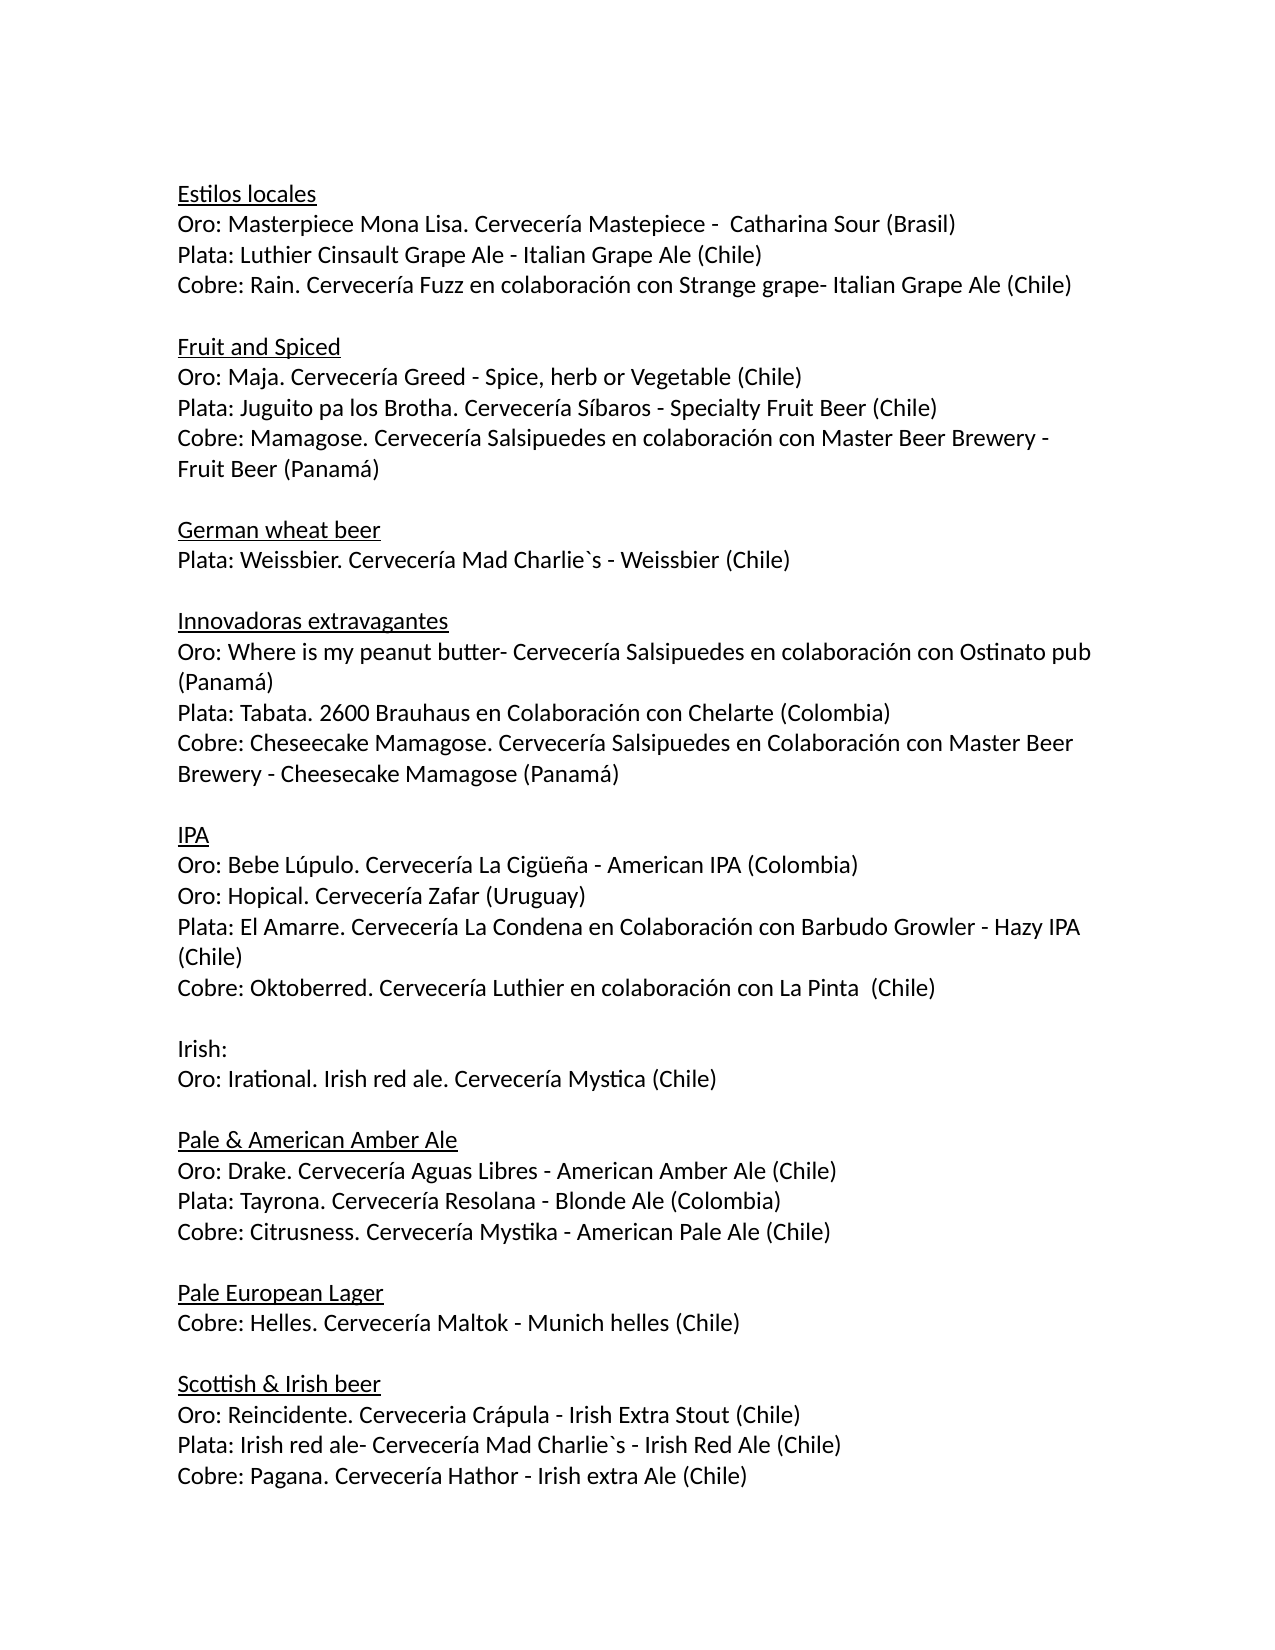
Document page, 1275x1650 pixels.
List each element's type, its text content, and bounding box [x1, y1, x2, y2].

text Plata: Tayrona. Cervecería Resolana - Blonde Ale (Colombia) [177, 1185, 1098, 1216]
text Scottish & Irish beer [177, 1368, 1098, 1399]
text Pale European Lager [177, 1277, 1098, 1307]
text Cobre: Citrusness. Cervecería Mystika - American Pale Ale (Chile) [177, 1216, 1098, 1246]
text Oro: Reincidente. Cerveceria Crápula - Irish Extra Stout (Chile) [177, 1399, 1098, 1429]
text Innovadoras extravagantes [177, 605, 1098, 636]
text Oro: Maja. Cervecería Greed - Spice, herb or Vegetable (Chile) [177, 361, 1098, 392]
text Oro: Bebe Lúpulo. Cervecería La Cigüeña - American IPA (Colombia) [177, 849, 1098, 880]
text Cobre: Oktoberred. Cervecería Luthier en colaboración con La Pinta (Chile) [177, 972, 1098, 1002]
text German wheat beer [177, 514, 1098, 544]
text Plata: Weissbier. Cervecería Mad Charlie`s - Weissbier (Chile) [177, 544, 1098, 575]
text Oro: Hopical. Cervecería Zafar (Uruguay) [177, 880, 1098, 911]
text Cobre: Pagana. Cervecería Hathor - Irish extra Ale (Chile) [177, 1460, 1098, 1491]
text Plata: Irish red ale- Cervecería Mad Charlie`s - Irish Red Ale (Chile) [177, 1429, 1098, 1460]
text Cobre: Rain. Cervecería Fuzz en colaboración con Strange grape- Italian Grape Ale (Chile) [177, 270, 1098, 300]
text Oro: Irational. Irish red ale. Cervecería Mystica (Chile) [177, 1063, 1098, 1094]
text Pale & American Amber Ale [177, 1124, 1098, 1155]
text IPA [177, 819, 1098, 849]
text Oro: Where is my peanut butter- Cervecería Salsipuedes en colaboración con Ostinato pub (Panamá) [177, 636, 1098, 697]
text Estilos locales [177, 178, 1098, 209]
text Plata: Tabata. 2600 Brauhaus en Colaboración con Chelarte (Colombia) [177, 697, 1098, 727]
text Oro: Masterpiece Mona Lisa. Cervecería Mastepiece - Catharina Sour (Brasil) [177, 209, 1098, 239]
text Plata: Luthier Cinsault Grape Ale - Italian Grape Ale (Chile) [177, 239, 1098, 270]
text Plata: Juguito pa los Brotha. Cervecería Síbaros - Specialty Fruit Beer (Chile) [177, 392, 1098, 422]
text Fruit and Spiced [177, 331, 1098, 361]
text Plata: El Amarre. Cervecería La Condena en Colaboración con Barbudo Growler - Hazy IPA (Chile) [177, 911, 1098, 972]
text Cobre: Cheseecake Mamagose. Cervecería Salsipuedes en Colaboración con Master Beer Brewery - Cheesecake Mamagose (Panamá) [177, 727, 1098, 788]
text Oro: Drake. Cervecería Aguas Libres - American Amber Ale (Chile) [177, 1155, 1098, 1185]
text Irish: [177, 1033, 1098, 1063]
text Cobre: Mamagose. Cervecería Salsipuedes en colaboración con Master Beer Brewery - Fruit Beer (Panamá) [177, 422, 1098, 483]
text Cobre: Helles. Cervecería Maltok - Munich helles (Chile) [177, 1307, 1098, 1338]
